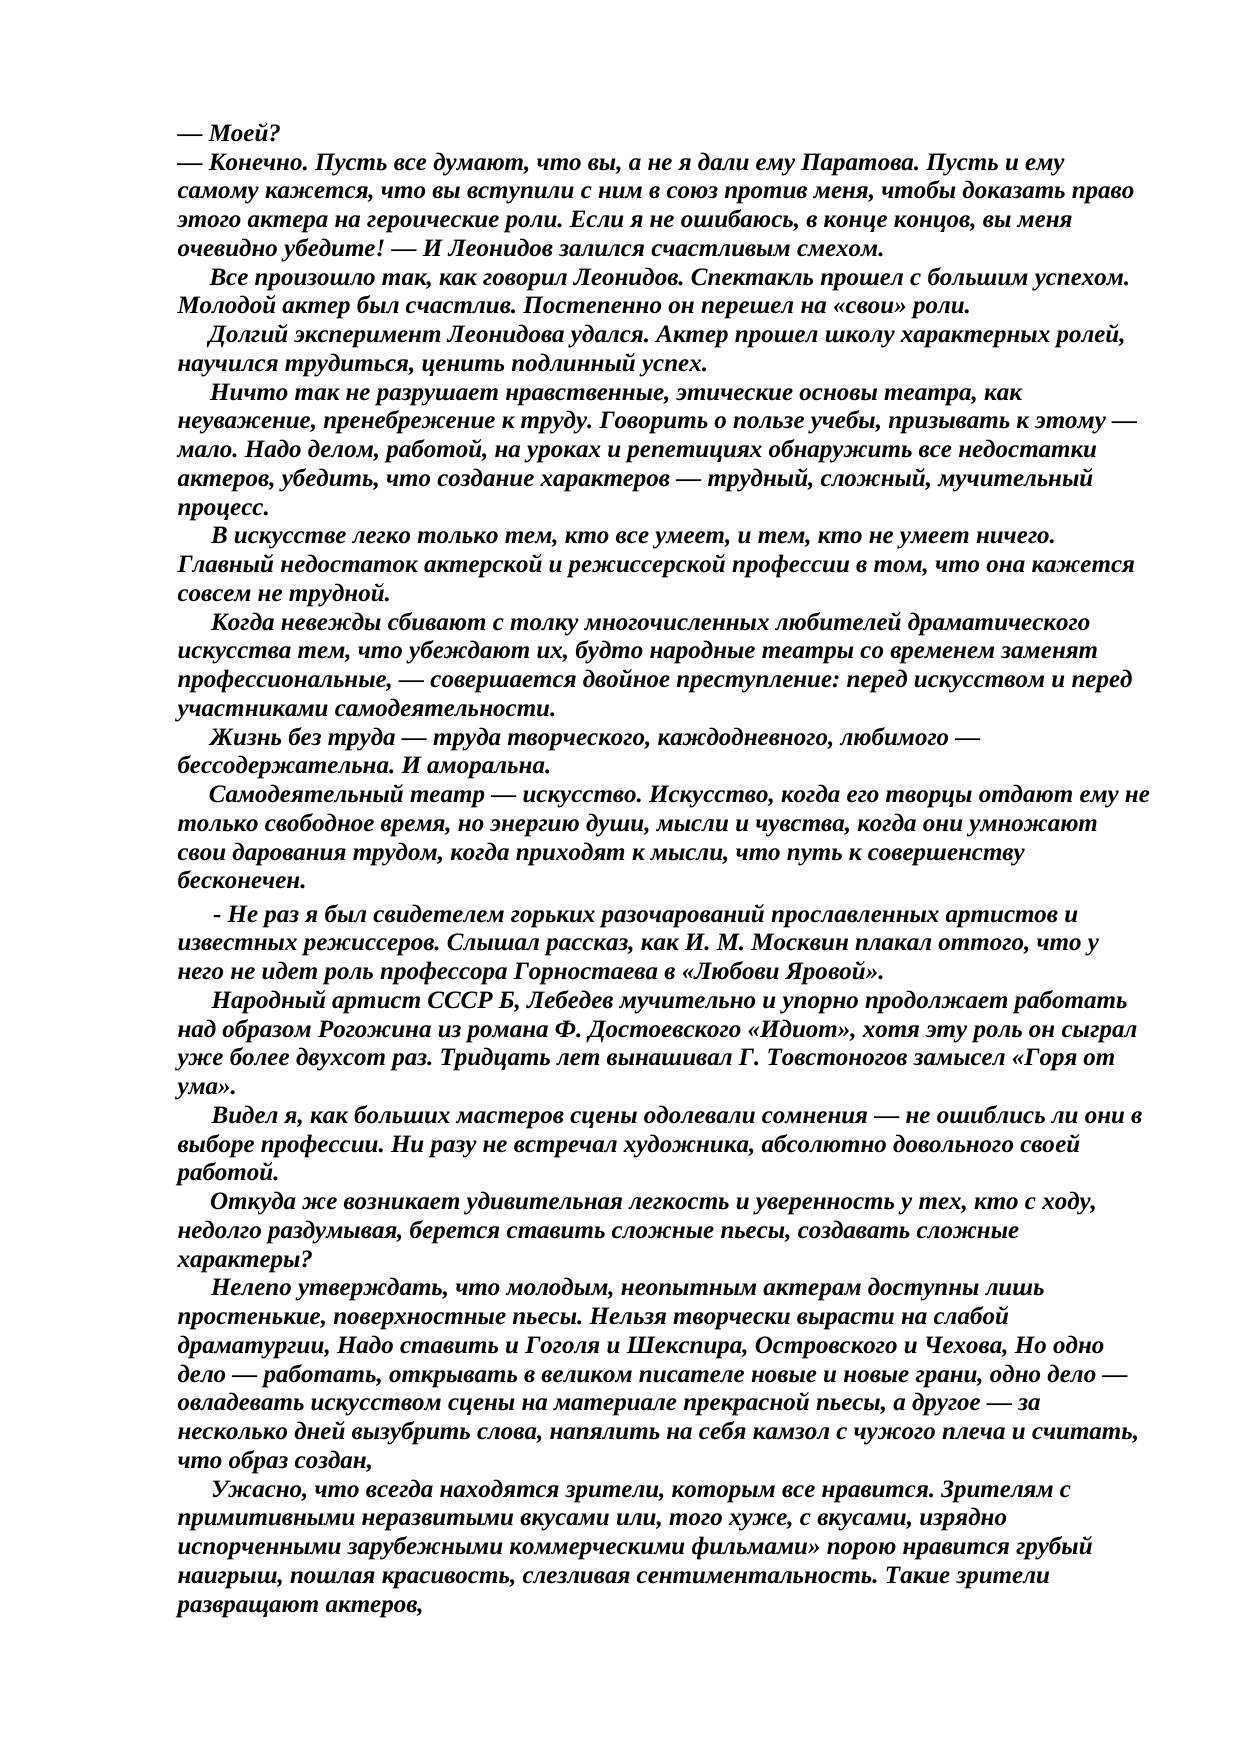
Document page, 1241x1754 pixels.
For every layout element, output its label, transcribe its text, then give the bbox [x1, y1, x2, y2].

text Все произошло так, как говорил Леонидов. Спектакль прошел с большим успехом. Молодой актер был счастлив. Постепенно он перешел на «свои» роли. [177, 262, 1152, 319]
text Когда невежды сбивают с толку многочисленных любителей драматического искусства тем, что убеждают их, будто народные театры со временем заменят профессиональные, — совершается двойное преступление: перед искусством и перед участниками самодеятельности. [177, 607, 1152, 722]
text — Моей? [177, 118, 1152, 147]
text Ужасно, что всегда находятся зрители, которым все нравится. Зрителям с примитивными неразвитыми вкусами или, того хуже, с вкусами, изрядно испорченными зарубежными коммерческими фильмами» порою нравится грубый наигрыш, пошлая красивость, слезливая сентиментальность. Такие зрители развращают актеров, [177, 1474, 1152, 1617]
text - Не раз я был свидетелем горьких разочарований прославленных артистов и известных режиссеров. Слышал рассказ, как И. М. Москвин плакал оттого, что у него не идет роль профессора Горностаева в «Любови Яровой». [177, 899, 1152, 985]
text Народный артист СССР Б, Лебедев мучительно и упорно продолжает работать над образом Рогожина из романа Ф. Достоевского «Идиот», хотя эту роль он сыграл уже более двухсот раз. Тридцать лет вынашивал Г. Товстоногов замысел «Горя от ума». [177, 985, 1152, 1100]
text Нелепо утверждать, что молодым, неопытным актерам доступны лишь простенькие, поверхностные пьесы. Нельзя творчески вырасти на слабой драматургии, Надо ставить и Гоголя и Шекспира, Островского и Чехова, Но одно дело — работать, открывать в великом писателе новые и новые грани, одно дело — овладевать искусством сцены на материале прекрасной пьесы, а другое — за несколько дней вызубрить слова, напялить на себя камзол с чужого плеча и считать, что образ создан, [177, 1272, 1152, 1474]
text — Конечно. Пусть все думают, что вы, а не я дали ему Паратова. Пусть и ему самому кажется, что вы вступили с ним в союз против меня, чтобы доказать право этого актера на героические роли. Если я не ошибаюсь, в конце концов, вы меня очевидно убедите! — И Леонидов залился счастливым смехом. [177, 147, 1152, 262]
text Жизнь без труда — труда творческого, каждодневного, любимого — бессодержательна. И аморальна. [177, 722, 1152, 779]
text Откуда же возникает удивительная легкость и уверенность у тех, кто с ходу, недолго раздумывая, берется ставить сложные пьесы, создавать сложные характеры? [177, 1186, 1152, 1272]
text Видел я, как больших мастеров сцены одолевали сомнения — не ошиблись ли они в выборе профессии. Ни разу не встречал художника, абсолютно довольного своей работой. [177, 1100, 1152, 1186]
text В искусстве легко только тем, кто все умеет, и тем, кто не умеет ничего. Главный недостаток актерской и режиссерской профессии в том, что она кажется совсем не трудной. [177, 521, 1152, 607]
text Самодеятельный театр — искусство. Искусство, когда его творцы отдают ему не только свободное время, но энергию души, мысли и чувства, когда они умножают свои дарования трудом, когда приходят к мысли, что путь к совершенству бесконечен. [177, 779, 1152, 894]
text Ничто так не разрушает нравственные, этические основы театра, как неуважение, пренебрежение к труду. Говорить о пользе учебы, призывать к этому — мало. Надо делом, работой, на уроках и репетициях обнаружить все недостатки актеров, убедить, что создание характеров — трудный, сложный, мучительный процесс. [177, 377, 1152, 521]
text Долгий эксперимент Леонидова удался. Актер прошел школу характерных ролей, научился трудиться, ценить подлинный успех. [177, 319, 1152, 377]
